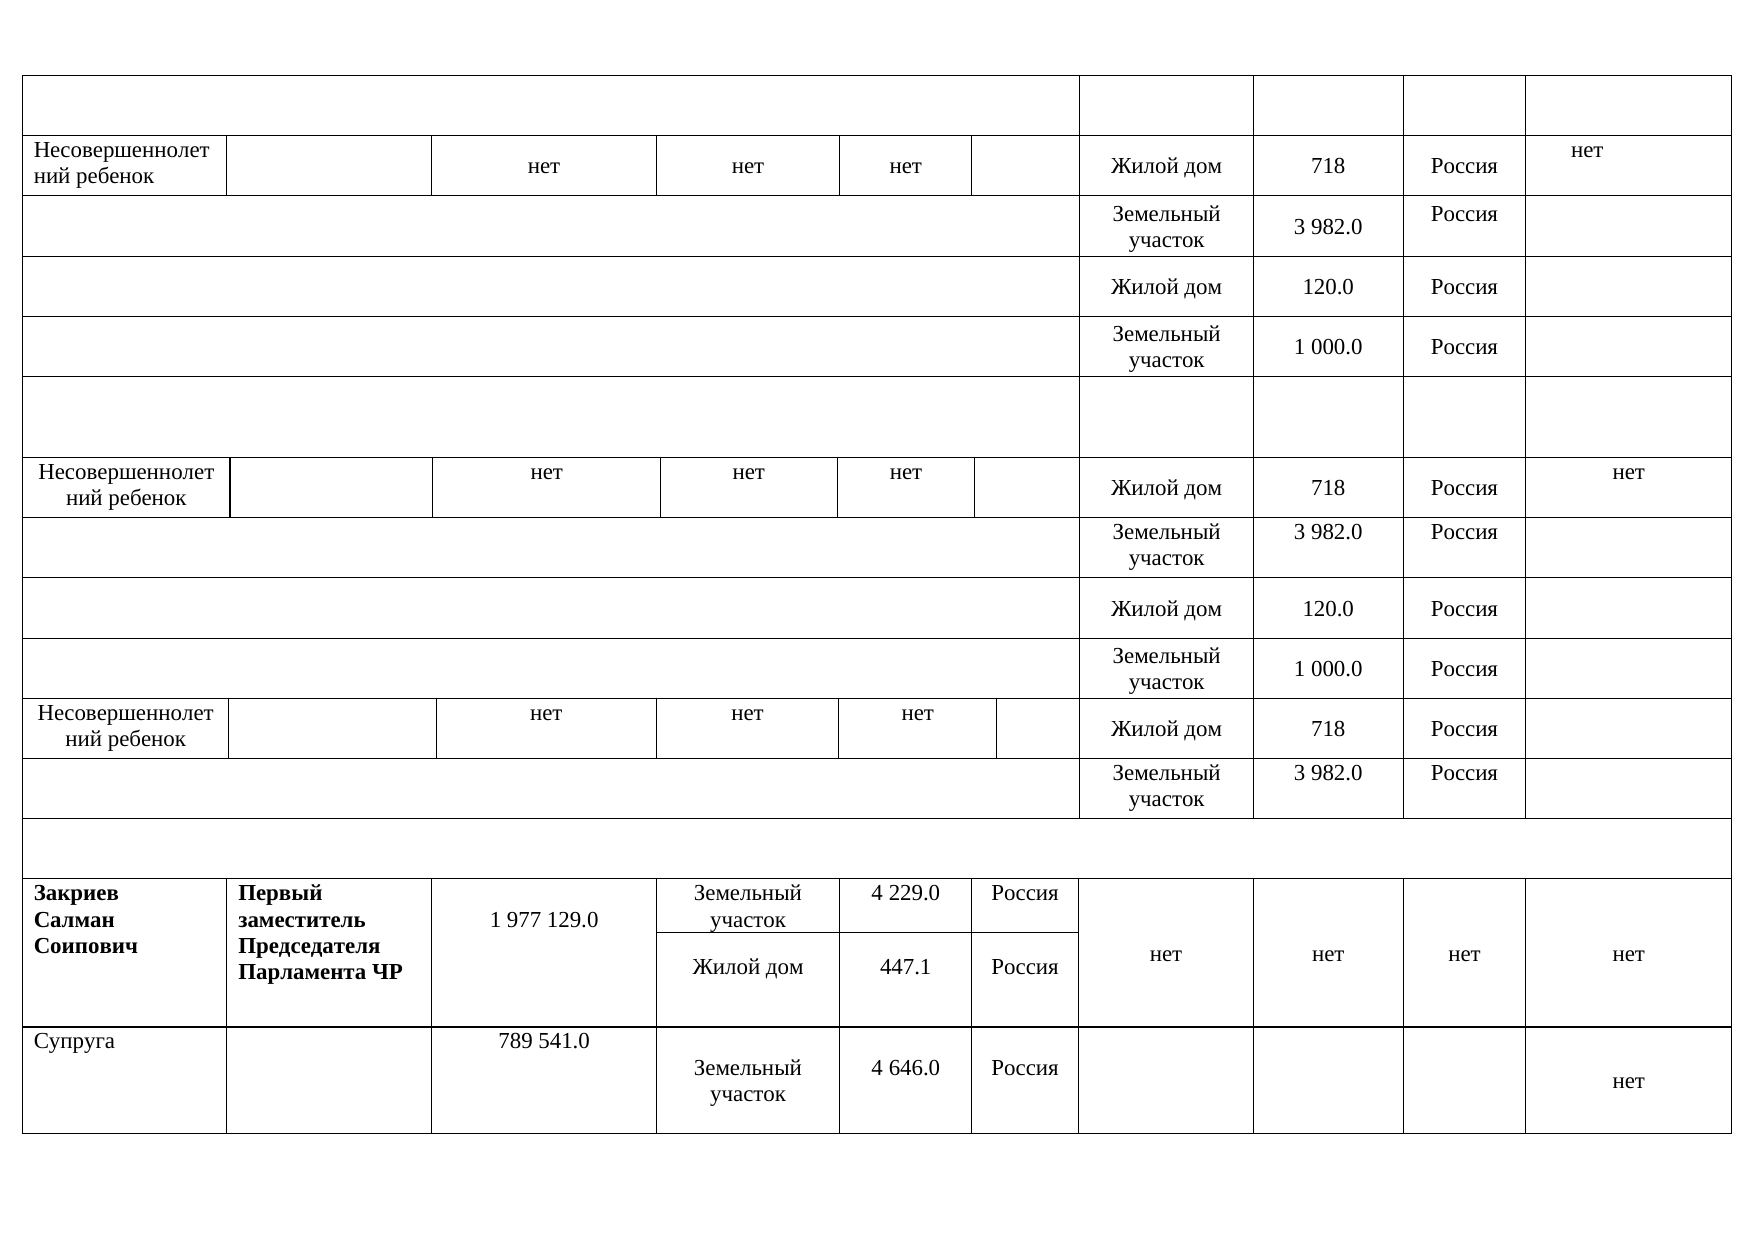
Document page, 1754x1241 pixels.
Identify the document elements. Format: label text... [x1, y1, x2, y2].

table_cell [1404, 76, 1525, 135]
table_cell нет [839, 699, 996, 758]
table_cell нет [437, 699, 656, 758]
table_cell Жилой дом [1080, 578, 1253, 637]
table_cell [23, 639, 1079, 698]
table_cell [1404, 377, 1525, 457]
table_cell [1254, 377, 1403, 457]
table_cell Россия [1404, 699, 1525, 758]
table_cell нет [1254, 879, 1403, 1026]
table_cell [227, 1028, 431, 1133]
table_cell Россия [1404, 317, 1525, 376]
table_cell [23, 76, 1079, 135]
table_cell [229, 699, 436, 758]
table_cell [1254, 76, 1403, 135]
table_cell [23, 196, 1079, 256]
table_cell [23, 377, 1079, 457]
table_cell Россия [972, 933, 1078, 1026]
table_cell Первый заместитель Председателя Парламента ЧР [227, 879, 431, 1026]
table_cell нет [432, 136, 656, 195]
table_cell 1 000.0 [1254, 317, 1403, 376]
table_cell нет [1526, 458, 1731, 517]
table_cell Земельный участок [657, 1028, 839, 1133]
table_cell Супруга [23, 1028, 226, 1133]
table_cell нет [433, 458, 660, 517]
table_cell [1080, 76, 1253, 135]
table_cell [975, 458, 1079, 517]
table_cell [1404, 1028, 1525, 1133]
table_cell [231, 458, 432, 517]
table_cell [1526, 257, 1731, 316]
table_cell Земельный участок [657, 879, 839, 932]
table_cell [23, 317, 1079, 376]
table_cell 1 000.0 [1254, 639, 1403, 698]
table_cell 4 229.0 [840, 879, 971, 932]
table_cell Россия [1404, 578, 1525, 637]
table_cell [972, 136, 1079, 195]
table_cell [1080, 377, 1253, 457]
table_cell Жилой дом [1080, 458, 1253, 517]
table_cell 120.0 [1254, 257, 1403, 316]
table_cell нет [1079, 879, 1253, 1026]
table_cell Россия [1404, 458, 1525, 517]
table_cell 718 [1254, 458, 1403, 517]
table_cell [23, 518, 1079, 577]
table_cell Россия [1404, 136, 1525, 195]
table_cell Жилой дом [1080, 699, 1253, 758]
table_cell [1079, 1028, 1253, 1133]
table_cell Россия [972, 879, 1078, 932]
table_cell Земельный участок [1080, 759, 1253, 818]
table_cell Несовершеннолетний ребенок [23, 458, 229, 517]
table_cell [1526, 759, 1731, 818]
table_cell нет [657, 699, 838, 758]
table_cell Россия [972, 1028, 1078, 1133]
table_cell Закриев Салман Соипович [23, 879, 226, 1026]
table_cell 789 541.0 [432, 1028, 656, 1133]
table_cell Земельный участок [1080, 196, 1253, 256]
table_cell Земельный участок [1080, 518, 1253, 577]
table_cell нет [661, 458, 837, 517]
table_cell Несовершеннолетний ребенок [23, 136, 226, 195]
table_cell Жилой дом [1080, 136, 1253, 195]
table_cell Жилой дом [657, 933, 839, 1026]
table_cell 718 [1254, 136, 1403, 195]
table_cell Несовершеннолетний ребенок [23, 699, 228, 758]
table_cell [23, 819, 1731, 878]
table_cell [23, 257, 1079, 316]
table_cell [23, 578, 1079, 637]
table_cell нет [1526, 1028, 1731, 1133]
table_cell [1526, 518, 1731, 577]
table_cell [1526, 76, 1731, 135]
table_cell [997, 699, 1079, 758]
table_cell нет [1526, 879, 1731, 1026]
table_cell нет [657, 136, 839, 195]
table_cell 120.0 [1254, 578, 1403, 637]
table_cell [1254, 1028, 1403, 1133]
table_cell нет [1526, 136, 1731, 195]
table_cell [23, 759, 1079, 818]
table_cell [1526, 699, 1731, 758]
table_cell 1 977 129.0 [432, 879, 656, 1026]
table_cell Россия [1404, 518, 1525, 577]
table_cell нет [1404, 879, 1525, 1026]
table_cell [1526, 377, 1731, 457]
table_cell 447.1 [840, 933, 971, 1026]
table_cell Земельный участок [1080, 639, 1253, 698]
table_cell 3 982.0 [1254, 196, 1403, 256]
table_cell 718 [1254, 699, 1403, 758]
table_cell нет [840, 136, 971, 195]
table_cell Россия [1404, 257, 1525, 316]
table_cell Земельный участок [1080, 317, 1253, 376]
table_cell [1526, 317, 1731, 376]
table_cell [227, 136, 431, 195]
table_cell [1526, 578, 1731, 637]
table_cell 3 982.0 [1254, 759, 1403, 818]
table_cell Россия [1404, 639, 1525, 698]
table_cell 3 982.0 [1254, 518, 1403, 577]
table_cell Россия [1404, 196, 1525, 256]
table_cell Жилой дом [1080, 257, 1253, 316]
table_cell 4 646.0 [840, 1028, 971, 1133]
table_cell [1526, 639, 1731, 698]
table_cell [1526, 196, 1731, 256]
table_cell Россия [1404, 759, 1525, 818]
table_cell нет [838, 458, 974, 517]
